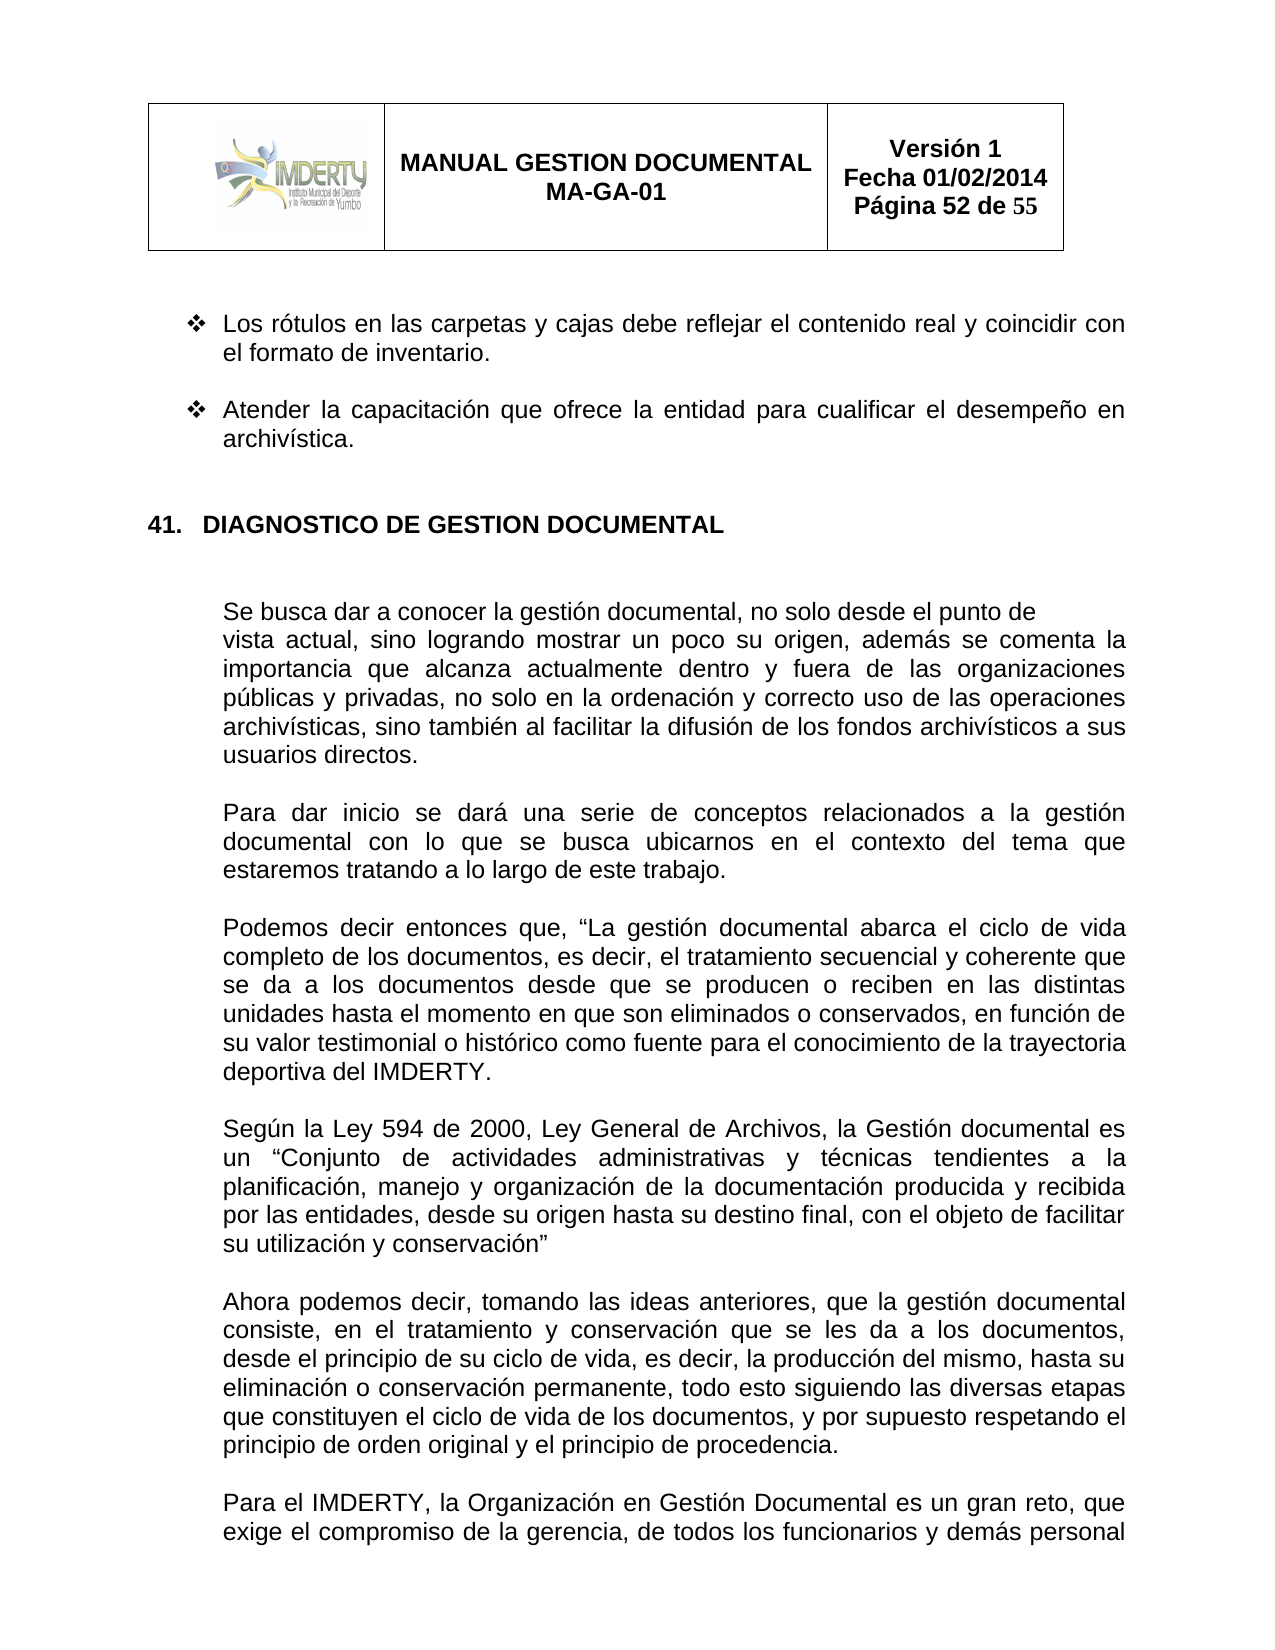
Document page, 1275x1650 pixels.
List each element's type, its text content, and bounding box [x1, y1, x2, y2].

list Para dar inicio se dará una serie de conceptos relacionados a la gestión documental con lo que se busca ubicarnos en el contexto del tema que estaremos tratando a lo largo de este trabajo. [223, 798, 1127, 884]
list Ahora podemos decir, tomando las ideas anteriores, que la gestión documental consiste, en el tratamiento y conservación que se les da a los documentos, desde el principio de su ciclo de vida, es decir, la producción del mismo, hasta su eliminación o conservación permanente, todo esto siguiendo las diversas etapas que constituyen el ciclo de vida de los documentos, y por supuesto respetando el principio de orden original y el principio de procedencia. [223, 1286, 1127, 1459]
list Se busca dar a conocer la gestión documental, no solo desde el punto de [223, 596, 1127, 625]
list vista actual, sino logrando mostrar un poco su origen, además se comenta la importancia que alcanza actualmente dentro y fuera de las organizaciones públicas y privadas, no solo en la ordenación y correcto uso de las operaciones archivísticas, sino también al facilitar la difusión de los fondos archivísticos a sus usuarios directos. [223, 625, 1127, 769]
picture [211, 117, 370, 232]
list Según la Ley 594 de 2000, Ley General de Archivos, la Gestión documental es un “Conjunto de actividades administrativas y técnicas tendientes a la planificación, manejo y organización de la documentación producida y recibida por las entidades, desde su origen hasta su destino final, con el objeto de facilitar su utilización y conservación” [223, 1114, 1127, 1258]
list DIAGNOSTICO DE GESTION DOCUMENTAL [148, 510, 1127, 539]
list Atender la capacitación que ofrece la entidad para cualificar el desempeño en archivística. [185, 395, 1127, 453]
list Podemos decir entonces que, “La gestión documental abarca el ciclo de vida completo de los documentos, es decir, el tratamiento secuencial y coherente que se da a los documentos desde que se producen o reciben en las distintas unidades hasta el momento en que son eliminados o conservados, en función de su valor testimonial o histórico como fuente para el conocimiento de la trayectoria deportiva del IMDERTY. [223, 913, 1127, 1085]
list Los rótulos en las carpetas y cajas debe reflejar el contenido real y coincidir con el formato de inventario. [185, 309, 1127, 366]
